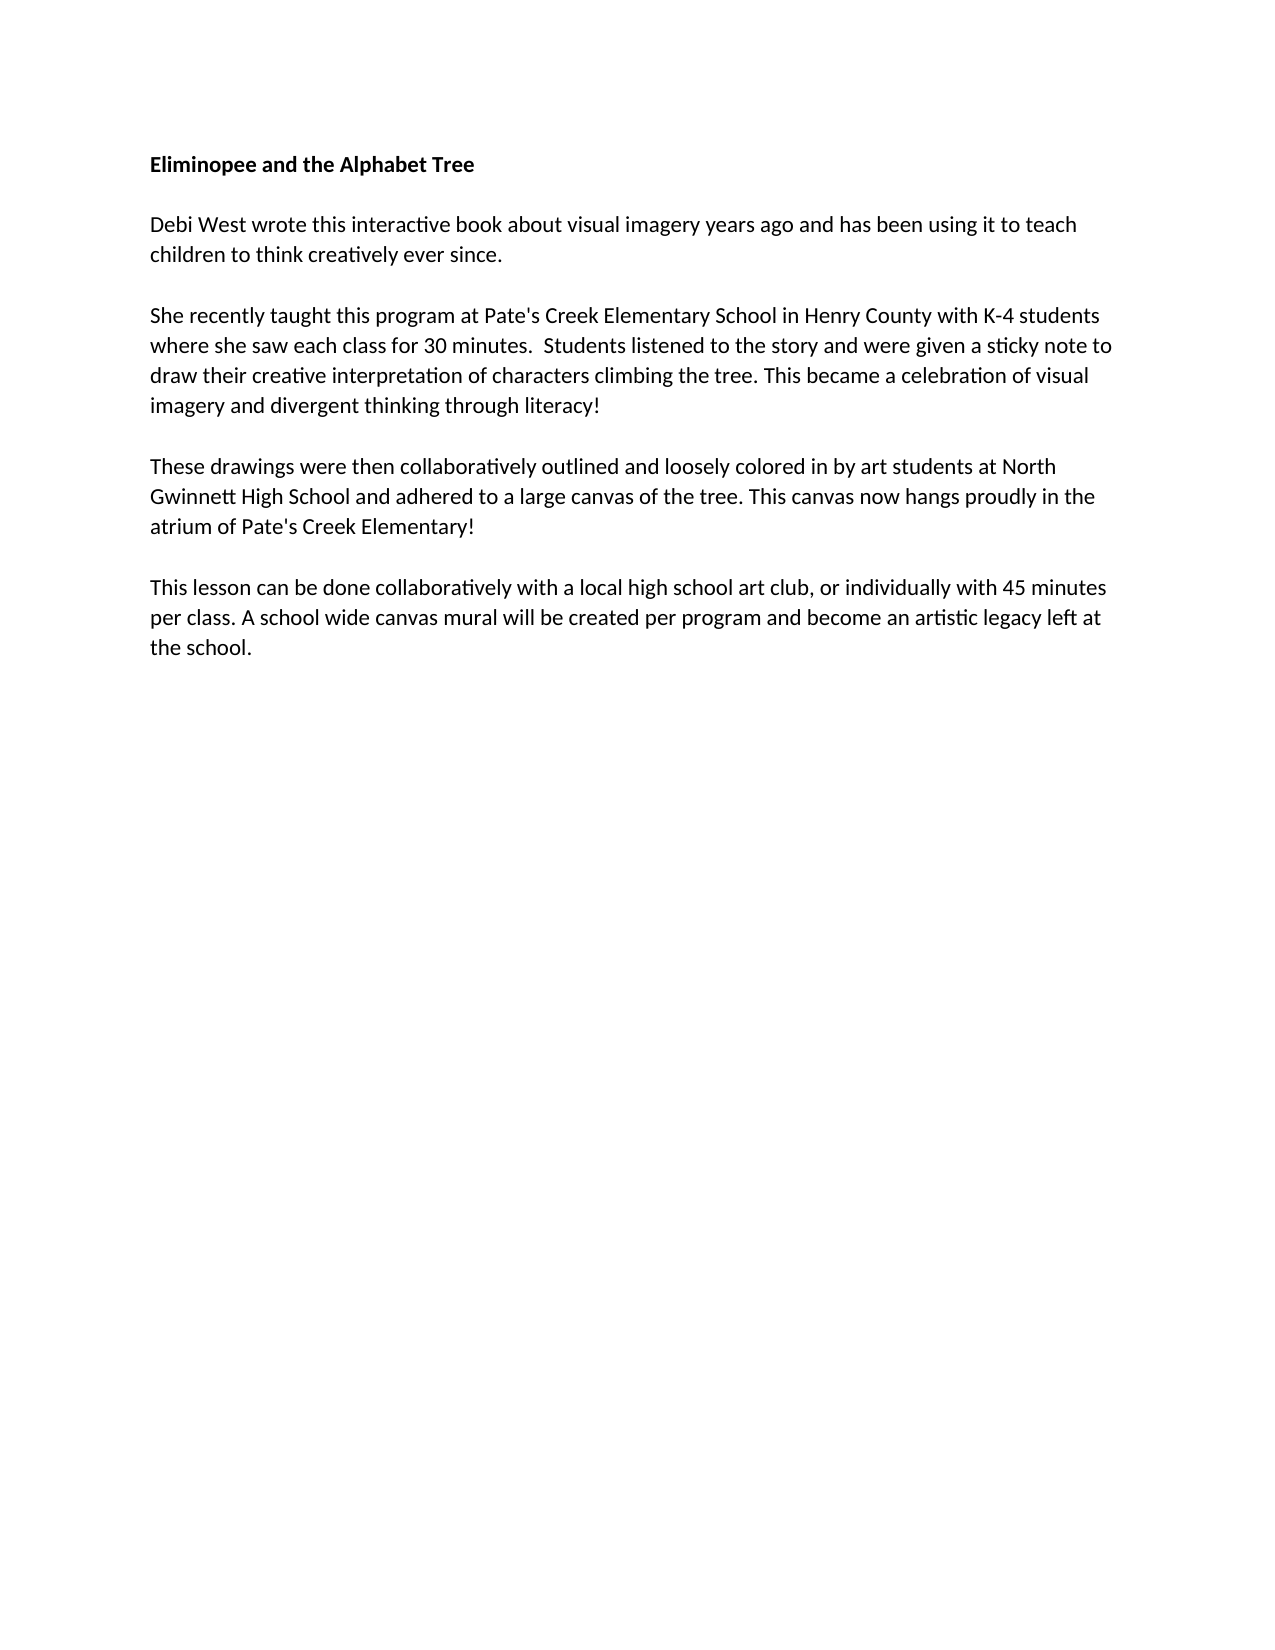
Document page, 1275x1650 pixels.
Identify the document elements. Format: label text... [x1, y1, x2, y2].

text Debi West wrote this interactive book about visual imagery years ago and has been using it to teach children to think creatively ever since. [150, 210, 1125, 269]
text Eliminopee and the Alphabet Tree [150, 150, 1125, 178]
text These drawings were then collaboratively outlined and loosely colored in by art students at North Gwinnett High School and adhered to a large canvas of the tree. This canvas now hangs proudly in the atrium of Pate's Creek Elementary! [150, 452, 1125, 541]
text She recently taught this program at Pate's Creek Elementary School in Henry County with K-4 students where she saw each class for 30 minutes. Students listened to the story and were given a sticky note to draw their creative interpretation of characters climbing the tree. This became a celebration of visual imagery and divergent thinking through literacy! [150, 301, 1125, 420]
text This lesson can be done collaboratively with a local high school art club, or individually with 45 minutes per class. A school wide canvas mural will be created per program and become an artistic legacy left at the school. [150, 573, 1125, 661]
